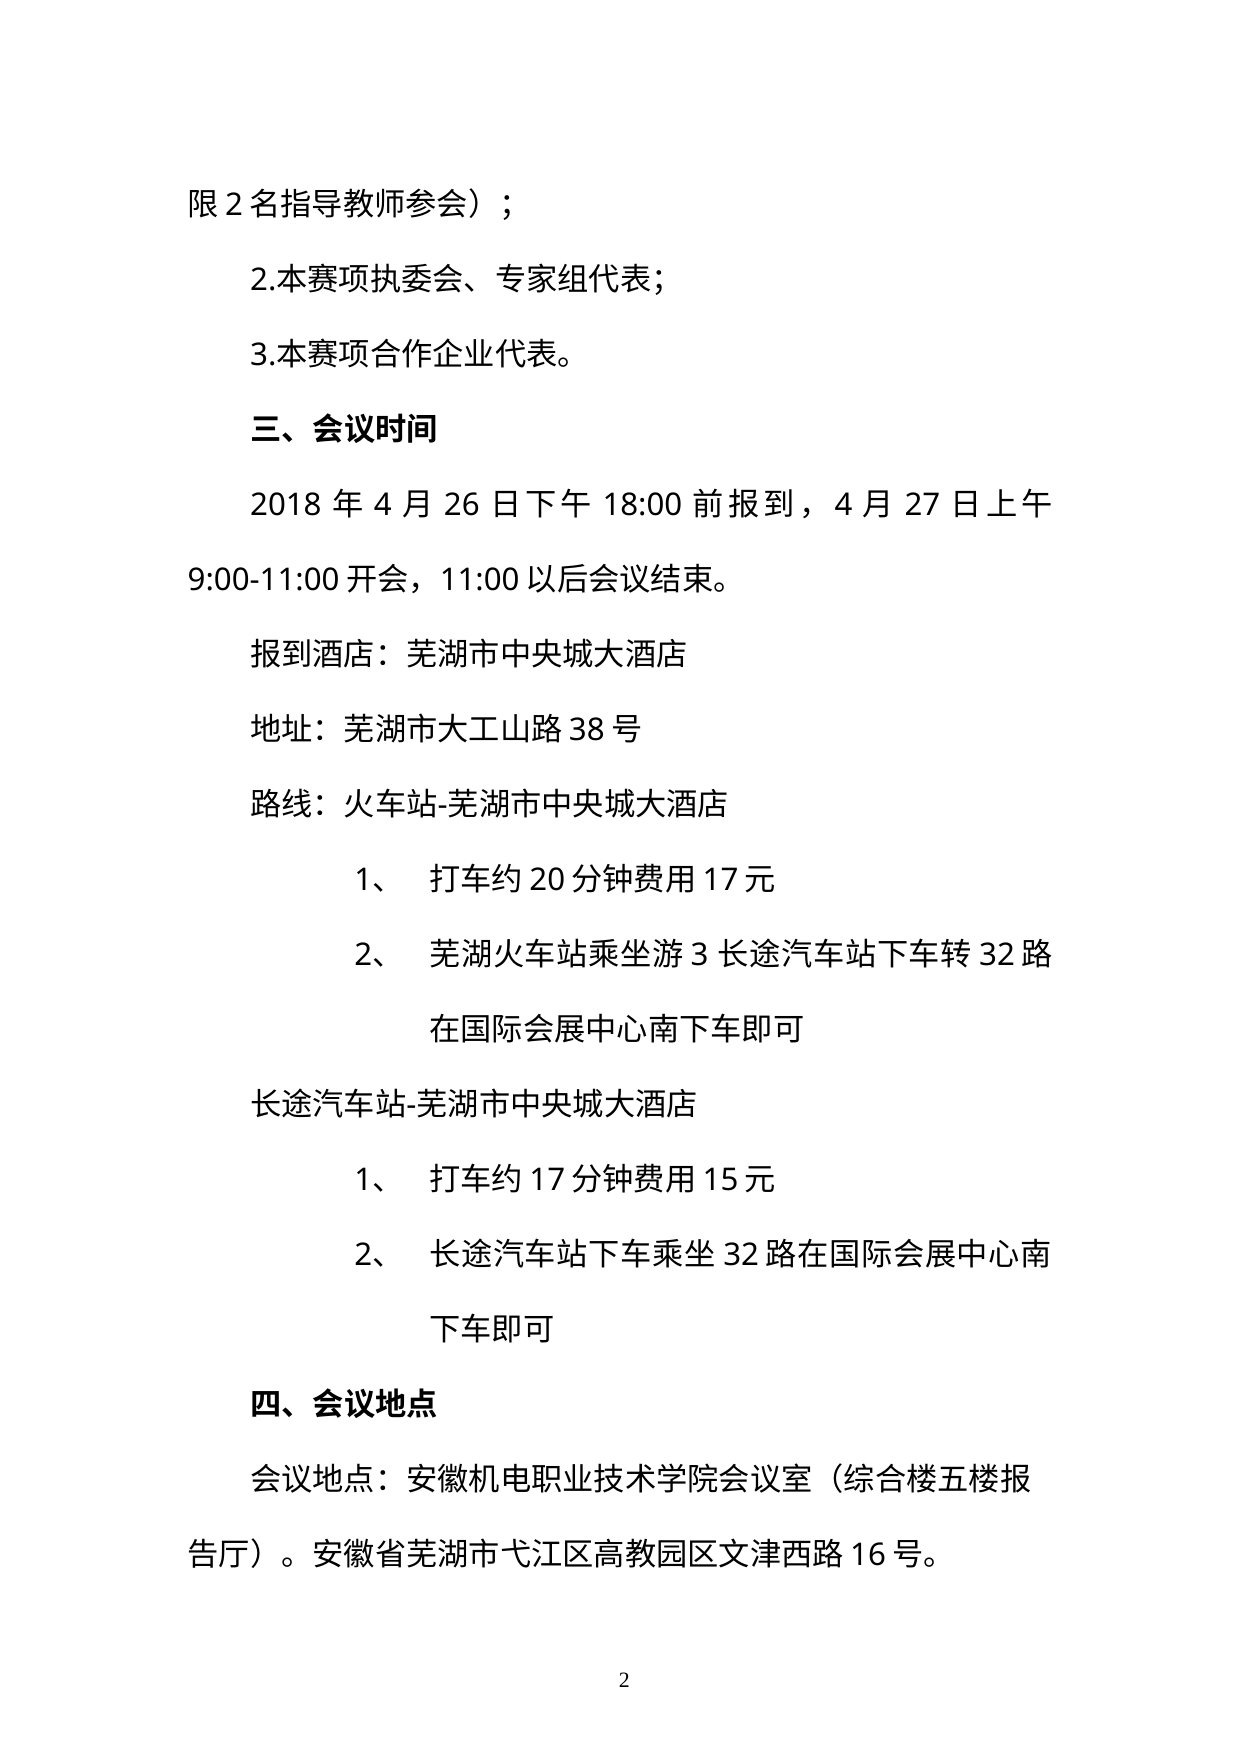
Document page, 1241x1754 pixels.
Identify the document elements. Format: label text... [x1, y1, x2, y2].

list 打车约17分钟费用15元 [354, 1139, 1053, 1214]
text 四、会议地点 [187, 1364, 1053, 1439]
list 长途汽车站下车乘坐32路在国际会展中心南下车即可 [354, 1214, 1053, 1364]
text 3.本赛项合作企业代表。 [187, 314, 1053, 389]
text 报到酒店：芜湖市中央城大酒店 [187, 614, 1053, 689]
text 2018年4月26日下午18:00前报到，4月27日上午9:00-11:00开会，11:00以后会议结束。 [187, 464, 1053, 614]
text 地址：芜湖市大工山路38号 [187, 689, 1053, 764]
text 2.本赛项执委会、专家组代表； [187, 239, 1053, 314]
text 会议地点：安徽机电职业技术学院会议室（综合楼五楼报告厅）。安徽省芜湖市弋江区高教园区文津西路16号。 [187, 1439, 1053, 1589]
list 打车约20分钟费用17元 [354, 839, 1053, 914]
text 三、会议时间 [187, 389, 1053, 464]
text 长途汽车站-芜湖市中央城大酒店 [187, 1064, 1053, 1139]
list 芜湖火车站乘坐游3 长途汽车站下车转32路在国际会展中心南下车即可 [354, 914, 1053, 1064]
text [187, 164, 1053, 239]
text 路线：火车站-芜湖市中央城大酒店 [187, 764, 1053, 839]
